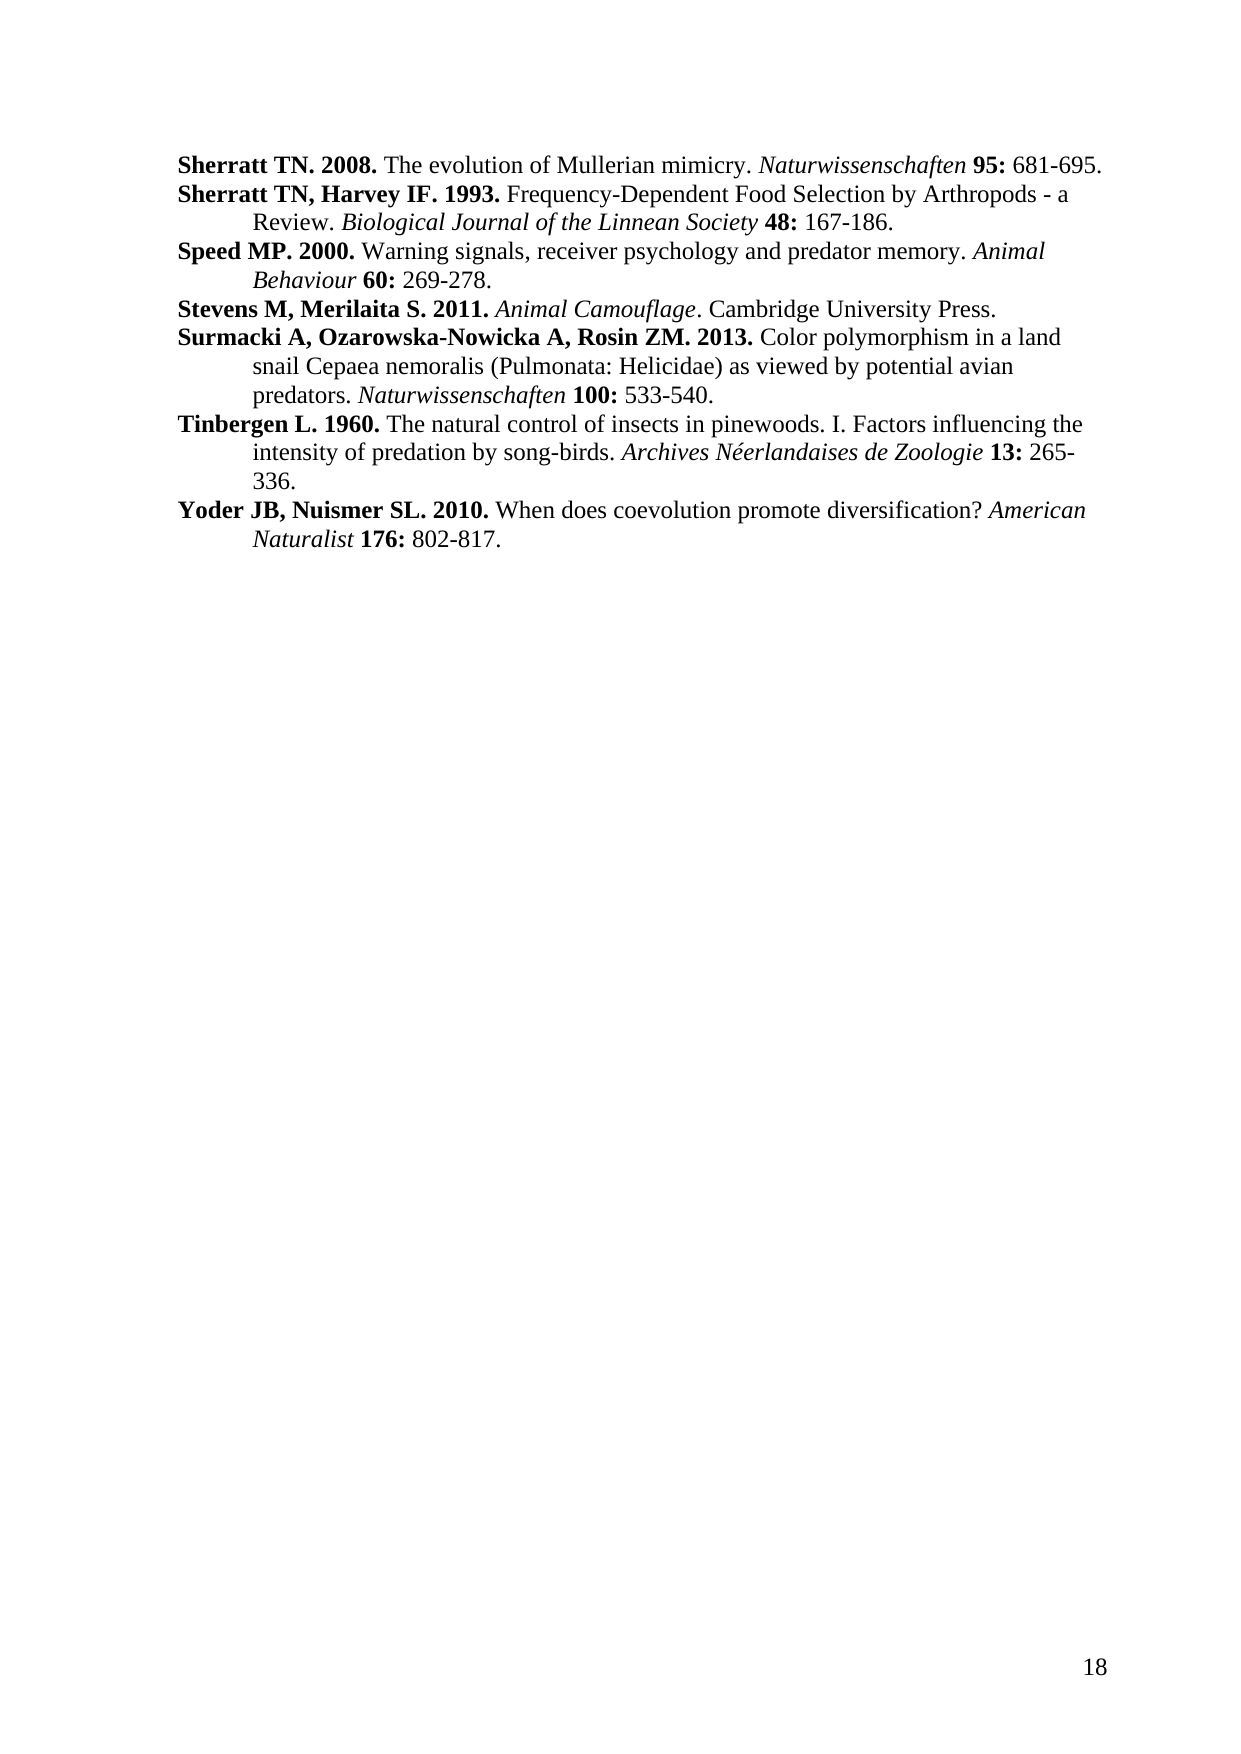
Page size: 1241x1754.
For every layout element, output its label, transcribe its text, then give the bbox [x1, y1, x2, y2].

text Tinbergen L. 1960. The natural control of insects in pinewoods. I. Factors influencing the intensity of predation by song-birds. Archives Néerlandaises de Zoologie 13: 265-336. [177, 409, 1107, 495]
text Stevens M, Merilaita S. 2011. Animal Camouflage. Cambridge University Press. [177, 294, 1107, 322]
text Speed MP. 2000. Warning signals, receiver psychology and predator memory. Animal Behaviour 60: 269-278. [177, 236, 1107, 294]
text Sherratt TN. 2008. The evolution of Mullerian mimicry. Naturwissenschaften 95: 681-695. [177, 150, 1107, 179]
text Surmacki A, Ozarowska-Nowicka A, Rosin ZM. 2013. Color polymorphism in a land snail Cepaea nemoralis (Pulmonata: Helicidae) as viewed by potential avian predators. Naturwissenschaften 100: 533-540. [177, 322, 1107, 409]
text Sherratt TN, Harvey IF. 1993. Frequency-Dependent Food Selection by Arthropods - a Review. Biological Journal of the Linnean Society 48: 167-186. [177, 179, 1107, 236]
text Yoder JB, Nuismer SL. 2010. When does coevolution promote diversification? American Naturalist 176: 802-817. [177, 495, 1107, 552]
